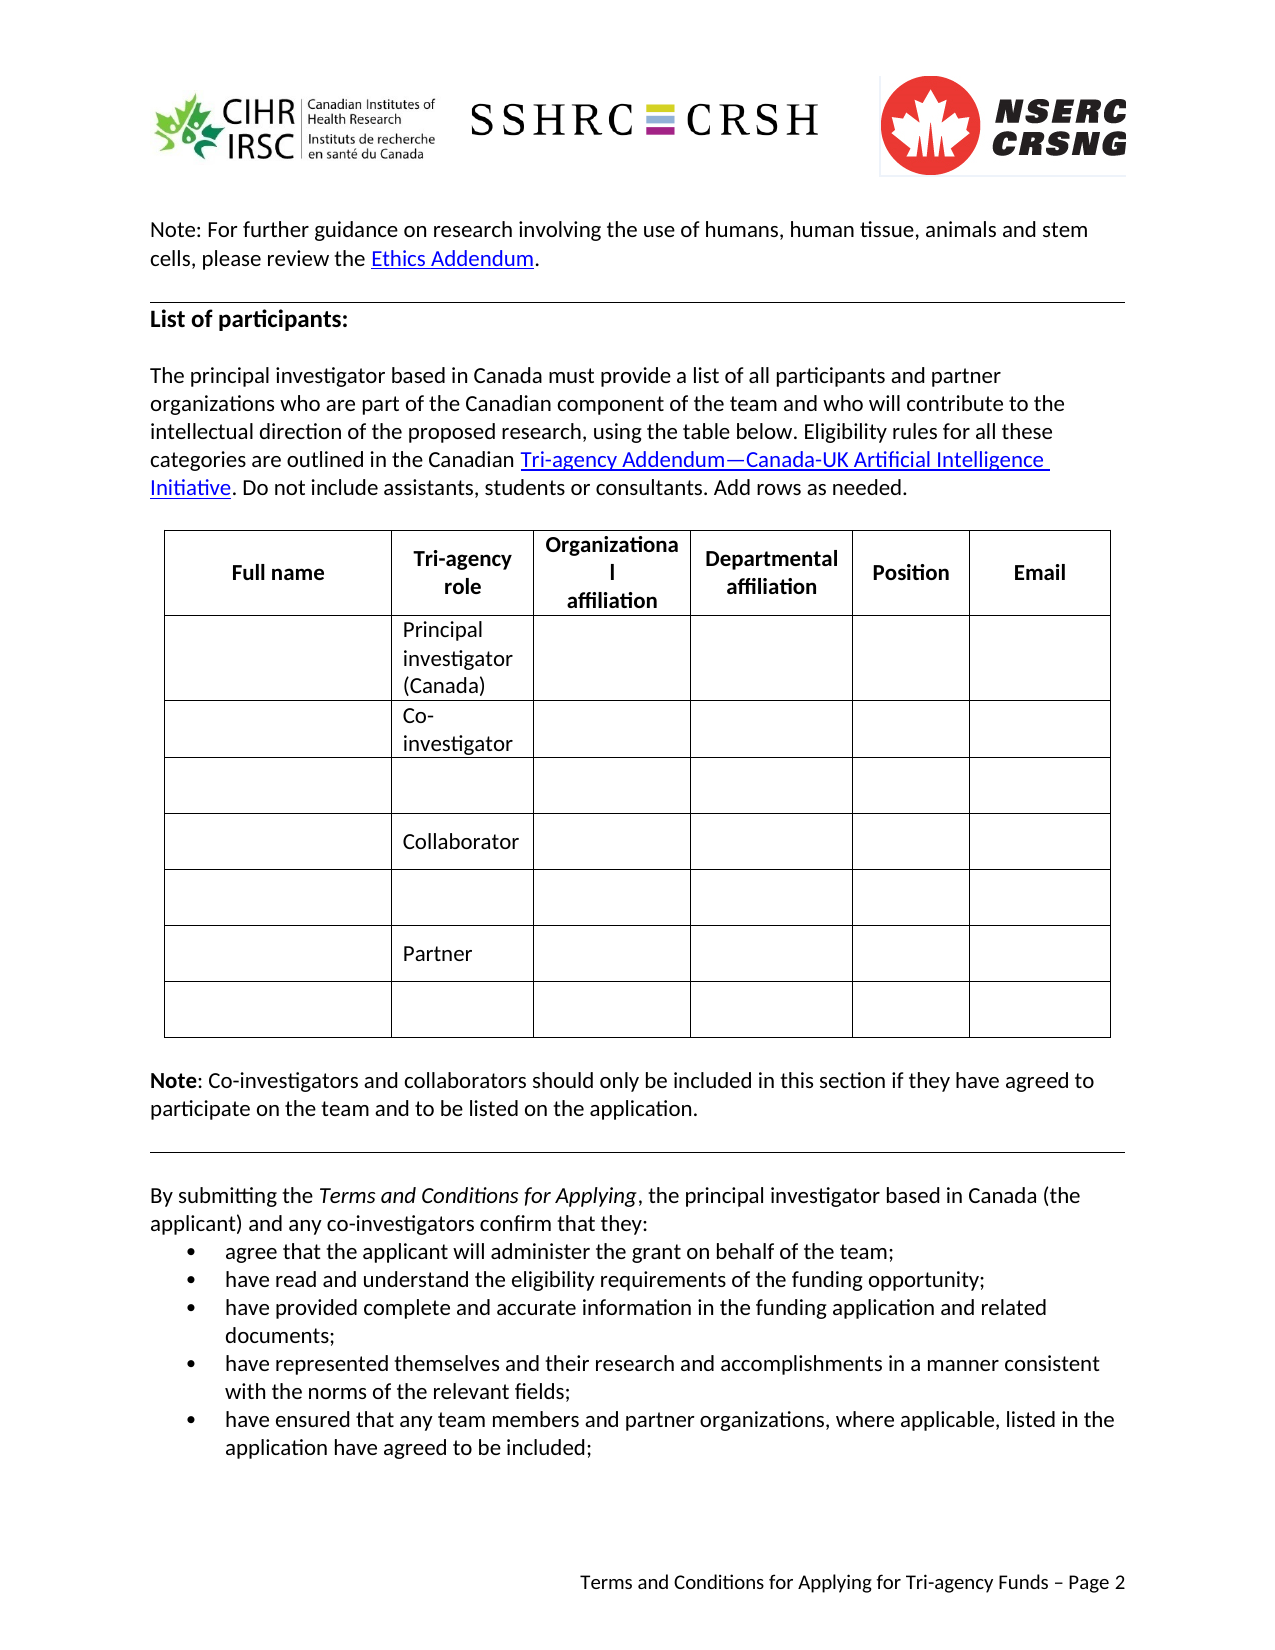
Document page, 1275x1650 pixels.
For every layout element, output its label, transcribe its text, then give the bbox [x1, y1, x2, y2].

subtitle List of participants: [150, 303, 1125, 333]
table_header Full name [165, 531, 391, 614]
table_cell [392, 870, 533, 925]
table_cell [165, 701, 391, 757]
table_cell [534, 926, 690, 981]
table_cell [853, 870, 969, 925]
table_cell [534, 982, 690, 1037]
table_cell [970, 870, 1110, 925]
table_cell [165, 814, 391, 869]
list have provided complete and accurate information in the funding application and related documents; [187, 1293, 1125, 1349]
table_cell [534, 701, 690, 757]
table_cell [534, 814, 690, 869]
text By submitting the Terms and Conditions for Applying, the principal investigator based in Canada (the applicant) and any co-investigators confirm that they: [150, 1181, 1125, 1237]
table_cell [970, 982, 1110, 1037]
table_header Organizational affiliation [534, 531, 690, 614]
table_cell [392, 758, 533, 813]
table_cell [691, 701, 852, 757]
table_cell [691, 926, 852, 981]
table_cell Collaborator [392, 814, 533, 869]
table_header Position [853, 531, 969, 614]
table_cell [853, 926, 969, 981]
table_cell [392, 982, 533, 1037]
table_cell [534, 758, 690, 813]
table_cell [691, 758, 852, 813]
table_cell [165, 982, 391, 1037]
table_cell [970, 814, 1110, 869]
picture [150, 90, 447, 165]
table_cell [853, 814, 969, 869]
table_cell Principal investigator (Canada) [392, 616, 533, 700]
table_cell [853, 616, 969, 700]
table_cell [165, 758, 391, 813]
table_cell [853, 758, 969, 813]
table_cell [970, 926, 1110, 981]
table_cell Partner [392, 926, 533, 981]
table_cell [691, 616, 852, 700]
table_cell [691, 982, 852, 1037]
table_cell [534, 870, 690, 925]
table_cell [853, 982, 969, 1037]
table_cell [970, 758, 1110, 813]
table_cell [165, 616, 391, 700]
picture [879, 76, 1126, 177]
table_cell [691, 870, 852, 925]
table_cell [970, 616, 1110, 700]
list have read and understand the eligibility requirements of the funding opportunity; [187, 1265, 1125, 1293]
table_cell [970, 701, 1110, 757]
text Note: For further guidance on research involving the use of humans, human tissue, animals and stem cells, please review the Ethics Addendum. [150, 216, 1125, 272]
table_header Tri-agency role [392, 531, 533, 614]
list have ensured that any team members and partner organizations, where applicable, listed in the application have agreed to be included; [187, 1405, 1125, 1461]
table_cell [534, 616, 690, 700]
text The principal investigator based in Canada must provide a list of all participants and partner organizations who are part of the Canadian component of the team and who will contribute to the intellectual direction of the proposed research, using the table below. Eligibility rules for all these categories are outlined in the Canadian Tri-agency Addendum—Canada-UK Artificial Intelligence Initiative. Do not include assistants, students or consultants. Add rows as needed. [150, 361, 1125, 501]
list have represented themselves and their research and accomplishments in a manner consistent with the norms of the relevant fields; [187, 1349, 1125, 1405]
table_cell [691, 814, 852, 869]
table_cell Co-investigator [392, 701, 533, 757]
table_header Departmental affiliation [691, 531, 852, 614]
text Note: Co-investigators and collaborators should only be included in this section if they have agreed to participate on the team and to be listed on the application. [150, 1066, 1125, 1122]
picture [471, 82, 821, 155]
table_cell [165, 870, 391, 925]
list agree that the applicant will administer the grant on behalf of the team; [187, 1237, 1125, 1265]
table_cell [165, 926, 391, 981]
table_header Email [970, 531, 1110, 614]
table_cell [853, 701, 969, 757]
